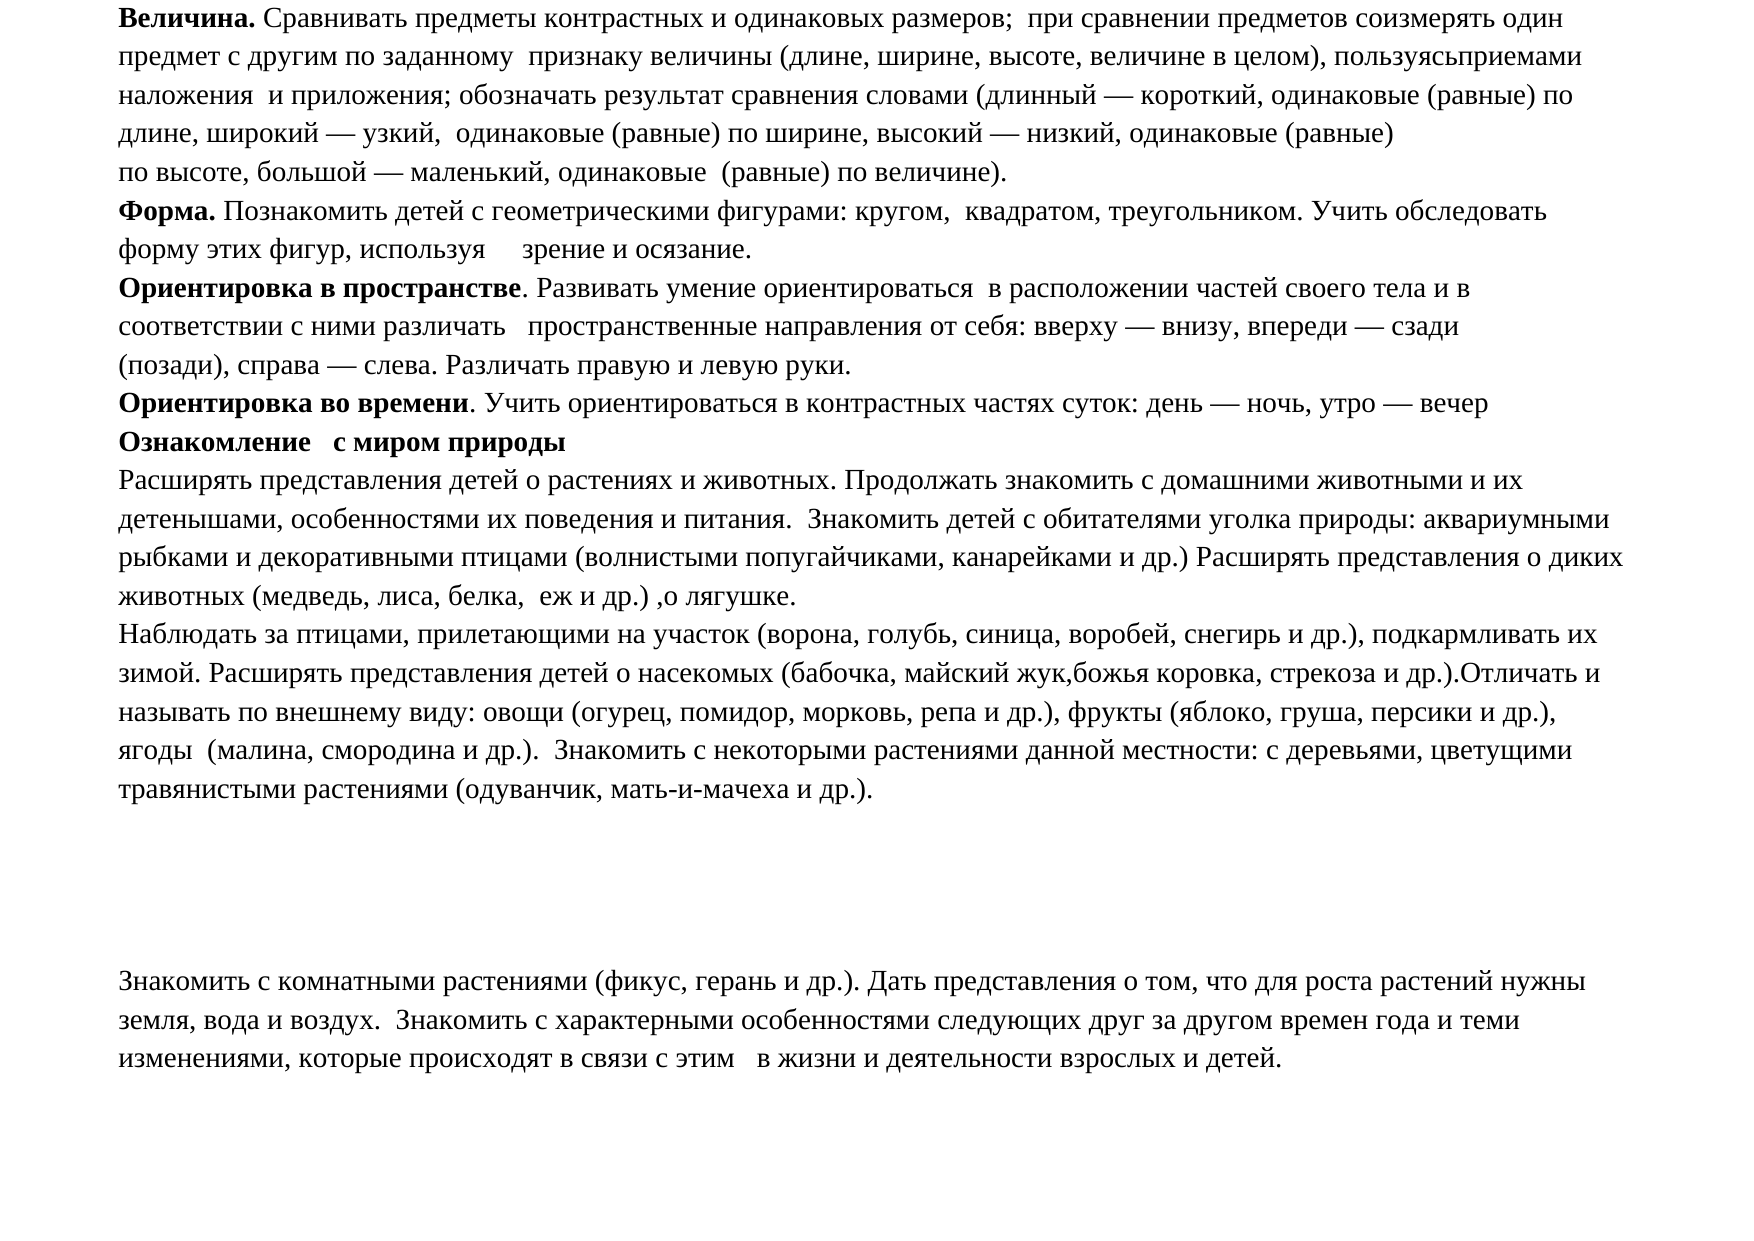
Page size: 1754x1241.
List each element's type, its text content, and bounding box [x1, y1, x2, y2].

text Ориентировка во времени. Учить ориентироваться в контрастных частях суток: день — ночь, утро — вечер [118, 385, 1635, 419]
text наложения и приложения; обозначать результат сравнения словами (длинный — короткий, одинаковые (равные) по длине, широкий — узкий, одинаковые (равные) по ширине, высокий — низкий, одинаковые (равные) [118, 77, 1635, 149]
text Ознакомление с миром природы [118, 424, 1635, 457]
text Форма. Познакомить детей с геометрическими фигурами: кругом, квадратом, треугольником. Учить обследовать форму этих фигур, используя зрение и осязание. [118, 193, 1635, 265]
text Ориентировка в пространстве. Развивать умение ориентироваться в расположении частей своего тела и в соответствии с ними различать пространственные направления от себя: вверху — внизу, впереди — сзади [118, 270, 1635, 342]
text (позади), справа — слева. Различать правую и левую руки. [118, 347, 1635, 380]
text Наблюдать за птицами, прилетающими на участок (ворона, голубь, синица, воробей, снегирь и др.), подкармливать их зимой. Расширять представления детей о насекомых (бабочка, майский жук,божья коровка, стрекоза и др.).Отличать и называть по внешнему виду: овощи (огурец, помидор, морковь, репа и др.), фрукты (яблоко, груша, персики и др.), ягоды (малина, смородина и др.). Знакомить с некоторыми растениями данной местности: с деревьями, цветущими травянистыми растениями (одуванчик, мать-и-мачеха и др.). [118, 617, 1635, 804]
text рыбками и декоративными птицами (волнистыми попугайчиками, канарейками и др.) Расширять представления о диких животных (медведь, лиса, белка, еж и др.) ,о лягушке. [118, 539, 1635, 612]
text Знакомить с комнатными растениями (фикус, герань и др.). Дать представления о том, что для роста растений нужны земля, вода и воздух. Знакомить с характерными особенностями следующих друг за другом времен года и теми изменениями, которые происходят в связи с этим в жизни и деятельности взрослых и детей. [118, 963, 1635, 1074]
text по высоте, большой — маленький, одинаковые (равные) по величине). [118, 154, 1635, 188]
text Расширять представления детей о растениях и животных. Продолжать знакомить с домашними животными и их детенышами, особенностями их поведения и питания. Знакомить детей с обитателями уголка природы: аквариумными [118, 462, 1635, 534]
text Величина. Сравнивать предметы контрастных и одинаковых размеров; при сравнении предметов соизмерять один предмет с другим по заданному признаку величины (длине, ширине, высоте, величине в целом), пользуясьприемами [118, 0, 1635, 72]
